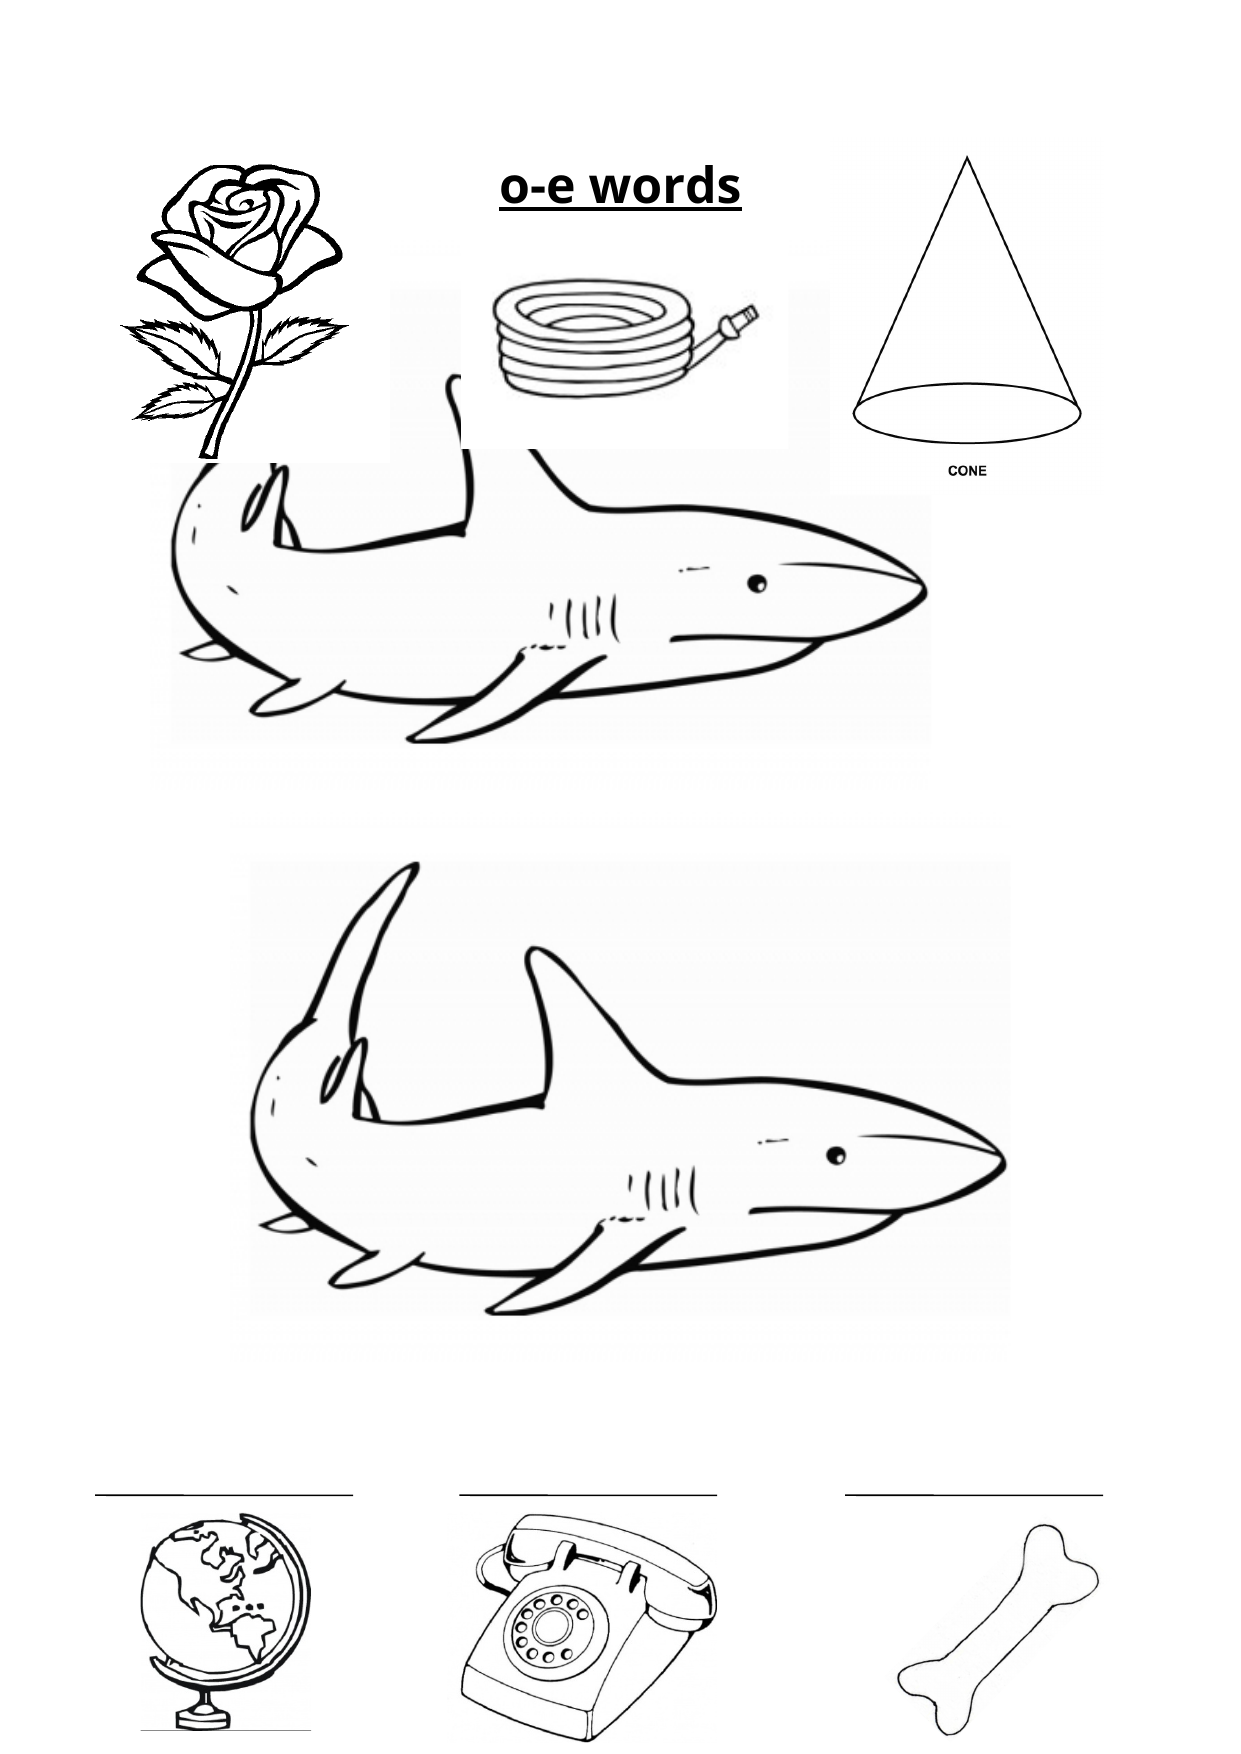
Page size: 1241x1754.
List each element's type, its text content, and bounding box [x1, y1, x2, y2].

picture [229, 812, 1011, 1366]
picture [85, 137, 1105, 794]
picture [446, 1512, 718, 1743]
text o-e words [150, 150, 829, 218]
picture [884, 1513, 1111, 1742]
picture [140, 1512, 312, 1731]
